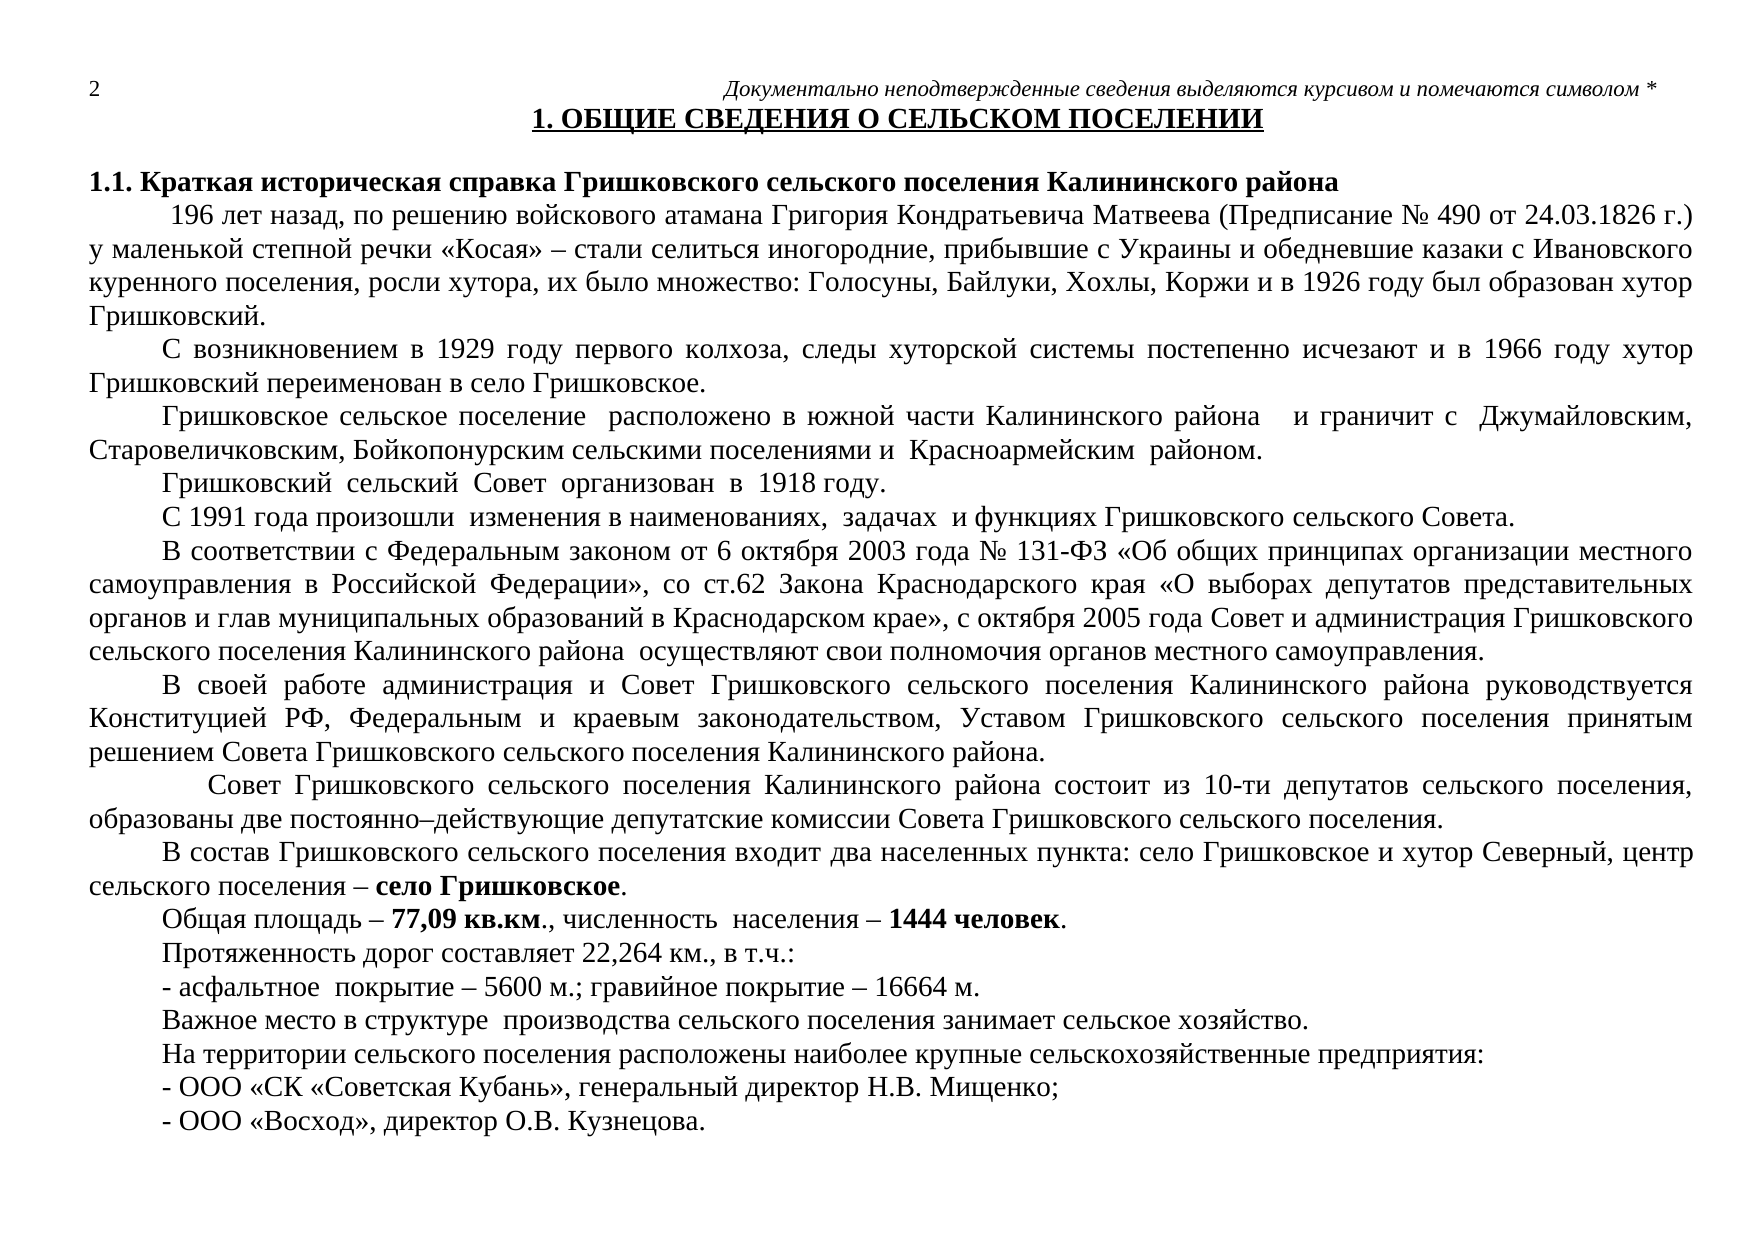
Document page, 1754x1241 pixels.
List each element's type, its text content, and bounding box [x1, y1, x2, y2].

text Гришковский сельский Совет организован в 1918 году. [89, 466, 1695, 499]
text - ООО «Восход», директор О.В. Кузнецова. [89, 1103, 1695, 1136]
subtitle 1.1. Краткая историческая справка Гришковского сельского поселения Калининского района [89, 164, 1695, 197]
text - асфальтное покрытие – 5600 м.; гравийное покрытие – 16664 м. [89, 969, 1695, 1002]
text С 1991 года произошли изменения в наименованиях, задачах и функциях Гришковского сельского Совета. [89, 499, 1695, 533]
text Протяженность дорог составляет 22,264 км., в т.ч.: [89, 935, 1695, 969]
text Гришковское сельское поселение расположено в южной части Калининского района и граничит с Джумайловским, Старовеличковским, Бойкопонурским сельскими поселениями и Красноармейским районом. [89, 398, 1695, 466]
text 1. ОБЩИЕ СВЕДЕНИЯ О СЕЛЬСКОМ ПОСЕЛЕНИИ [89, 101, 1695, 135]
text 196 лет назад, по решению войскового атамана Григория Кондратьевича Матвеева (Предписание № 490 от 24.03.1826 г.) у маленькой степной речки «Косая» – стали селиться иногородние, прибывшие с Украины и обедневшие казаки с Ивановского куренного поселения, росли хутора, их было множество: Голосуны, Байлуки, Хохлы, Коржи и в 1926 году был образован хутор Гришковский. [89, 197, 1695, 331]
text Общая площадь – 77,09 кв.км., численность населения – 1444 человек. [89, 902, 1695, 935]
text С возникновением в 1929 году первого колхоза, следы хуторской системы постепенно исчезают и в 1966 году хутор Гришковский переименован в село Гришковское. [89, 331, 1695, 398]
text - ООО «СК «Советская Кубань», генеральный директор Н.В. Мищенко; [89, 1069, 1695, 1103]
text Совет Гришковского сельского поселения Калининского района состоит из 10-ти депутатов сельского поселения, образованы две постоянно–действующие депутатские комиссии Совета Гришковского сельского поселения. [89, 767, 1695, 834]
text На территории сельского поселения расположены наиболее крупные сельскохозяйственные предприятия: [89, 1036, 1695, 1069]
text В состав Гришковского сельского поселения входит два населенных пункта: село Гришковское и хутор Северный, центр сельского поселения – село Гришковское. [89, 834, 1695, 902]
text В своей работе администрация и Совет Гришковского сельского поселения Калининского района руководствуется Конституцией РФ, Федеральным и краевым законодательством, Уставом Гришковского сельского поселения принятым решением Совета Гришковского сельского поселения Калининского района. [89, 667, 1695, 767]
text В соответствии с Федеральным законом от 6 октября 2003 года № 131-ФЗ «Об общих принципах организации местного самоуправления в Российской Федерации», со ст.62 Закона Краснодарского края «О выборах депутатов представительных органов и глав муниципальных образований в Краснодарском крае», с октября 2005 года Совет и администрация Гришковского сельского поселения Калининского района осуществляют свои полномочия органов местного самоуправления. [89, 533, 1695, 667]
text Важное место в структуре производства сельского поселения занимает сельское хозяйство. [89, 1002, 1695, 1036]
